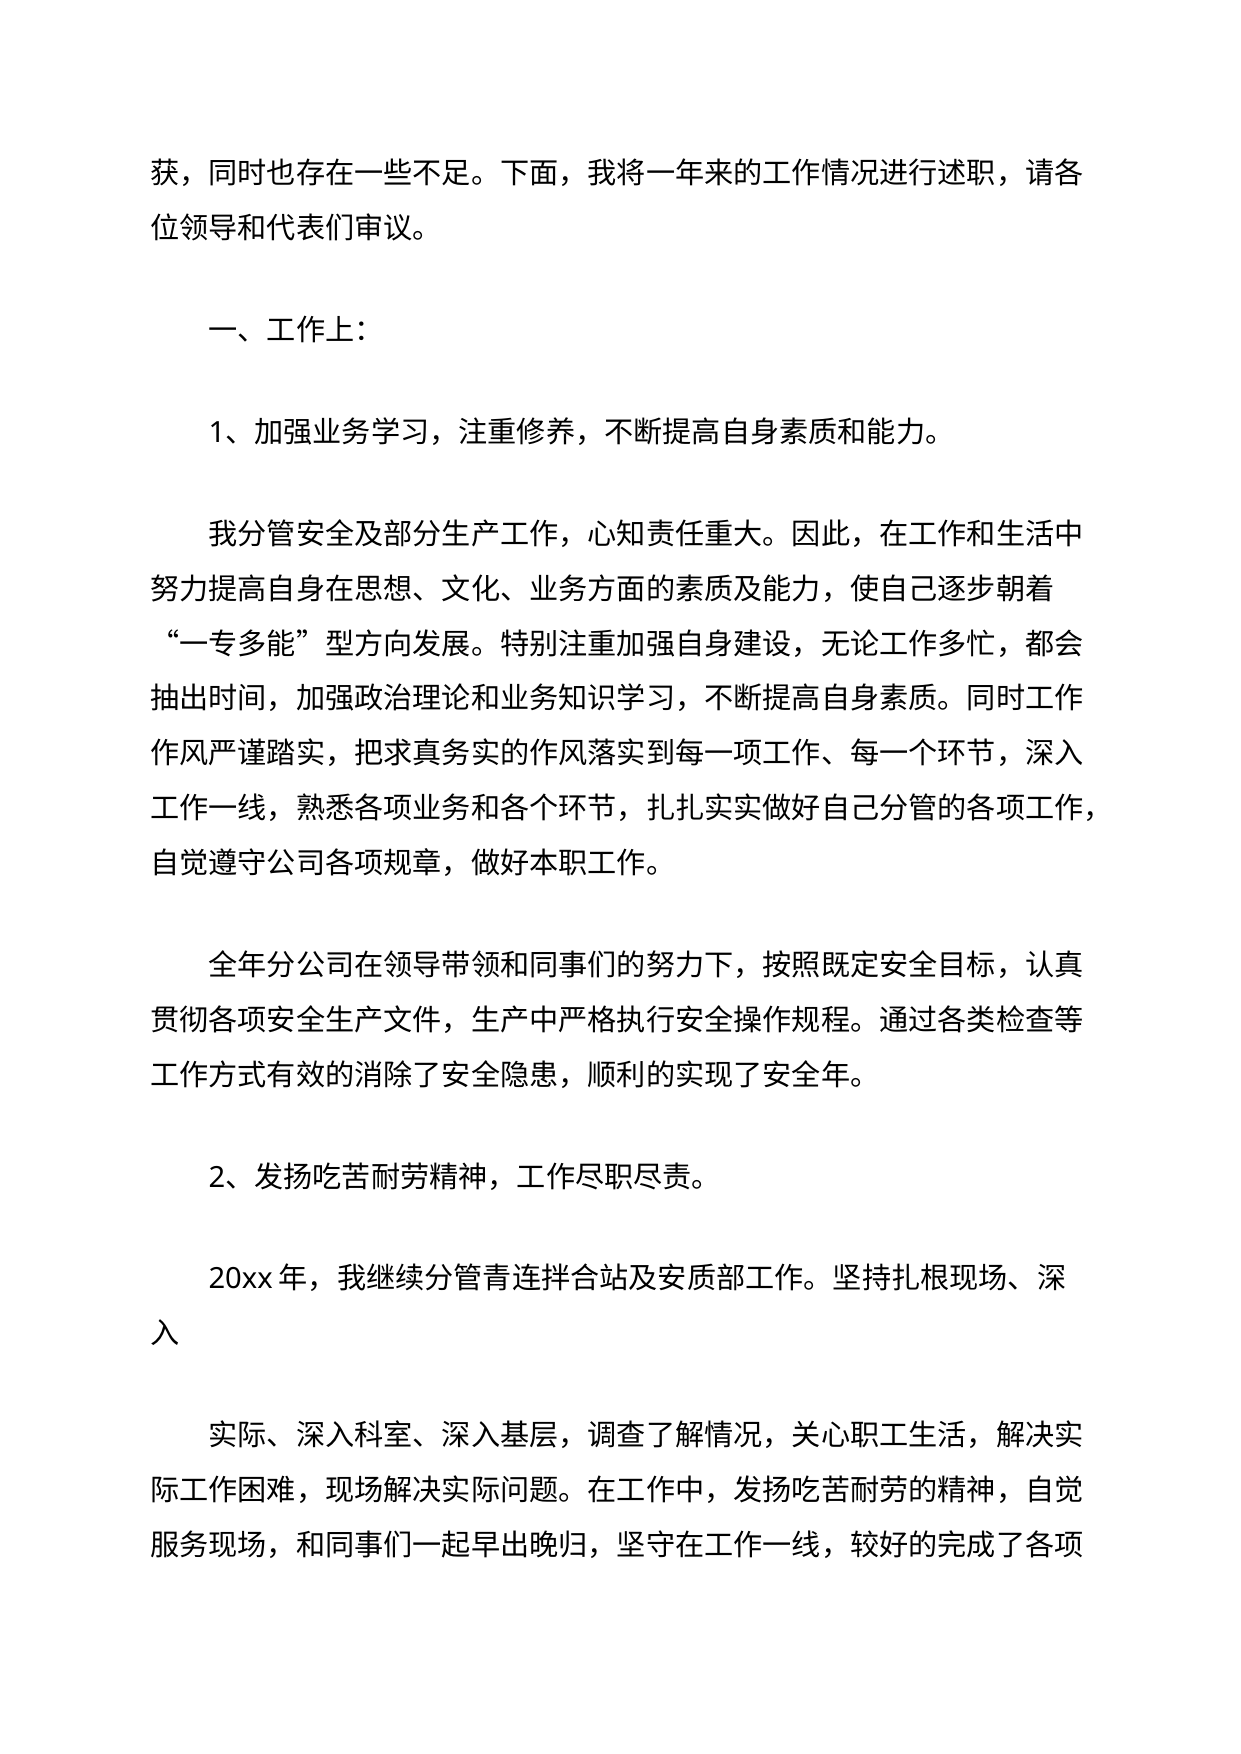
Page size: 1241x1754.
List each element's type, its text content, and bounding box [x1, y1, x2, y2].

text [150, 150, 1090, 247]
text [150, 1412, 1090, 1564]
text 全年分公司在领导带领和同事们的努力下，按照既定安全目标，认真贯彻各项安全生产文件，生产中严格执行安全操作规程。通过各类检查等工作方式有效的消除了安全隐患，顺利的实现了安全年。 [150, 942, 1090, 1094]
text 2、发扬吃苦耐劳精神，工作尽职尽责。 [150, 1153, 1090, 1196]
text 1、加强业务学习，注重修养，不断提高自身素质和能力。 [150, 408, 1090, 451]
text 一、工作上： [150, 307, 1090, 349]
text 20xx年，我继续分管青连拌合站及安质部工作。坚持扎根现场、深入 [150, 1255, 1090, 1352]
text 我分管安全及部分生产工作，心知责任重大。因此，在工作和生活中努力提高自身在思想、文化、业务方面的素质及能力，使自己逐步朝着“一专多能”型方向发展。特别注重加强自身建设，无论工作多忙，都会抽出时间，加强政治理论和业务知识学习，不断提高自身素质。同时工作作风严谨踏实，把求真务实的作风落实到每一项工作、每一个环节，深入工作一线，熟悉各项业务和各个环节，扎扎实实做好自己分管的各项工作，自觉遵守公司各项规章，做好本职工作。 [150, 510, 1090, 882]
